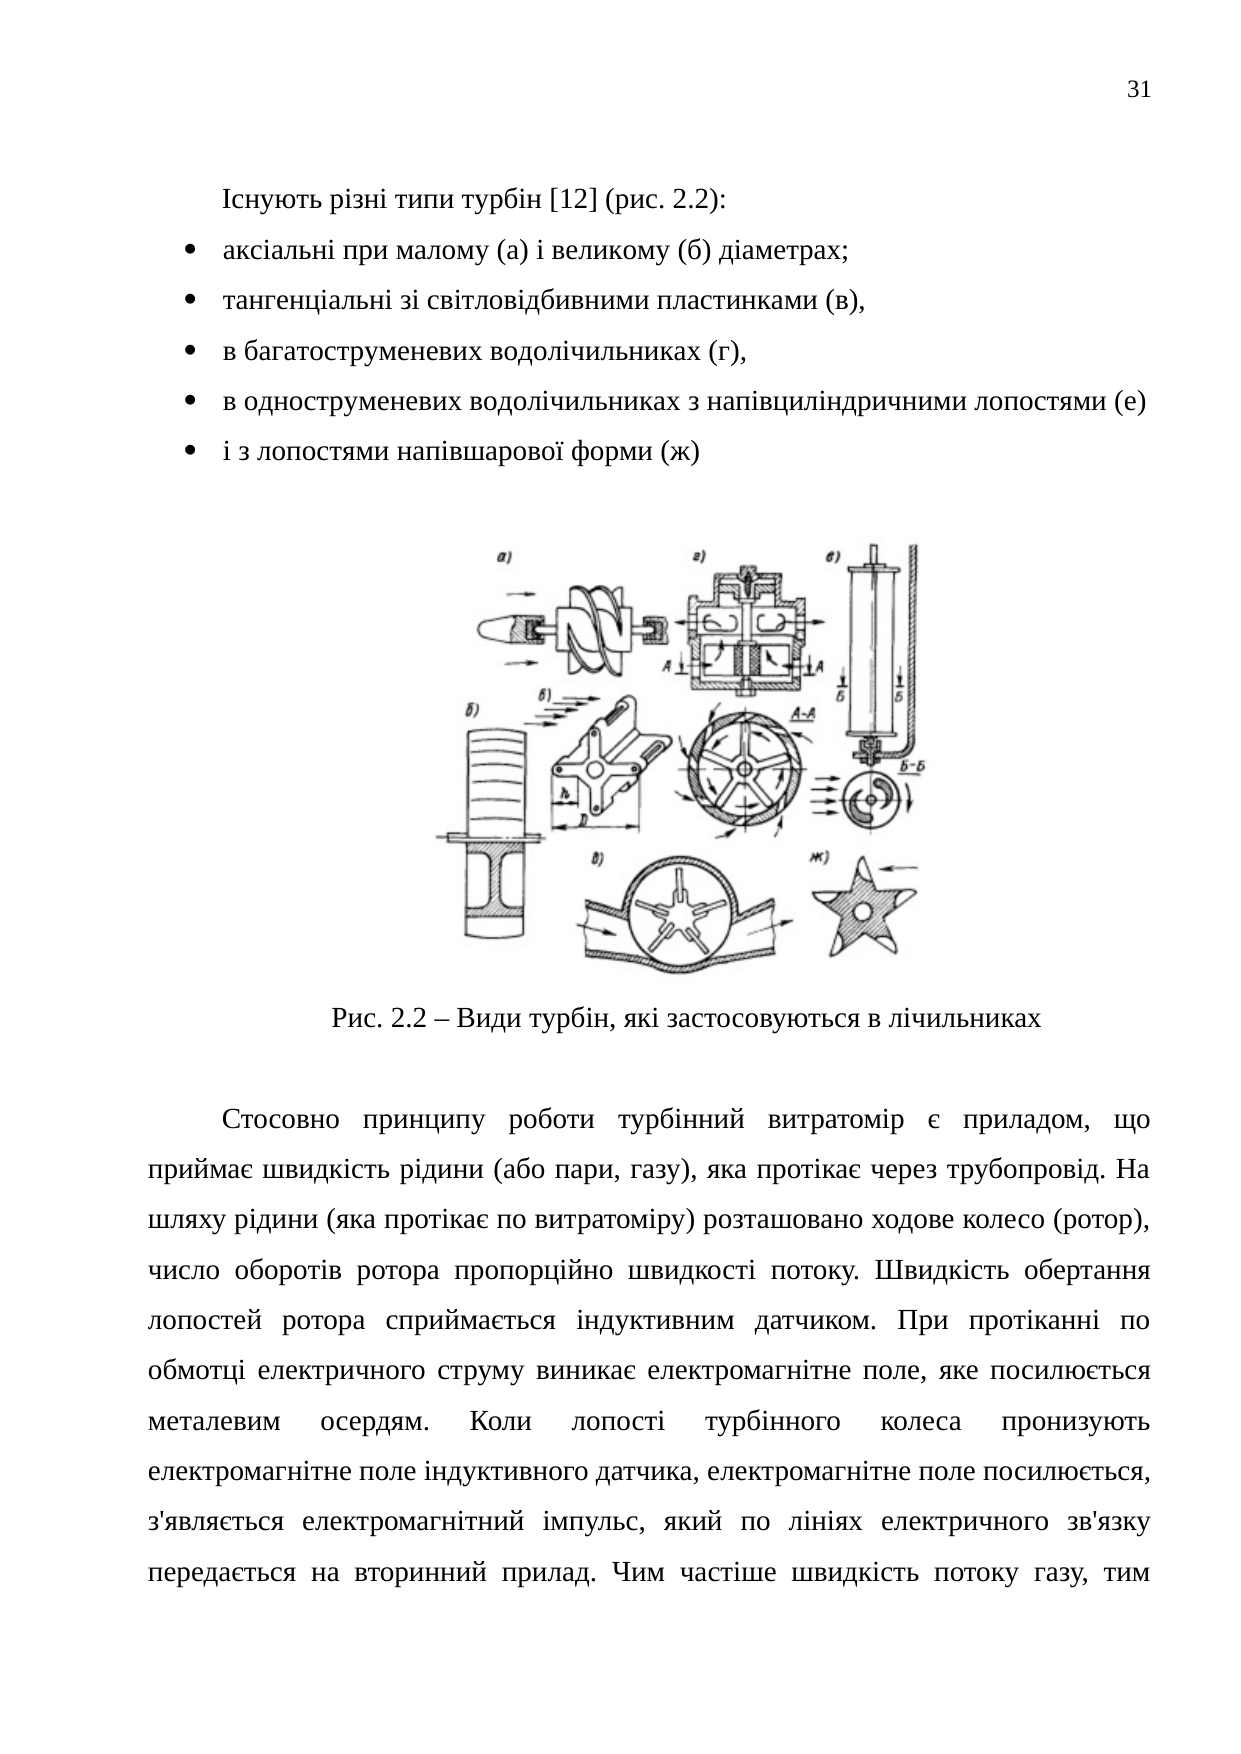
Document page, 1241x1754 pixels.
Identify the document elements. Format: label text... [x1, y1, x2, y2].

list в одноструменевих водолічильниках з напівциліндричними лопостями (е) [185, 383, 1152, 417]
text Рис. 2.2 – Види турбін, які застосовуються в лічильниках [148, 1000, 1152, 1034]
list і з лопостями напівшарової форми (ж) [185, 433, 1152, 467]
list тангенціальні зі світловідбивними пластинками (в), [185, 282, 1152, 316]
picture [421, 534, 953, 986]
list в багатоструменевих водолічильниках (г), [185, 333, 1152, 366]
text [148, 1101, 1152, 1587]
text Існують різні типи турбін [12] (рис. 2.2): [148, 182, 1152, 215]
list аксіальні при малому (а) і великому (б) діаметрах; [185, 232, 1152, 266]
